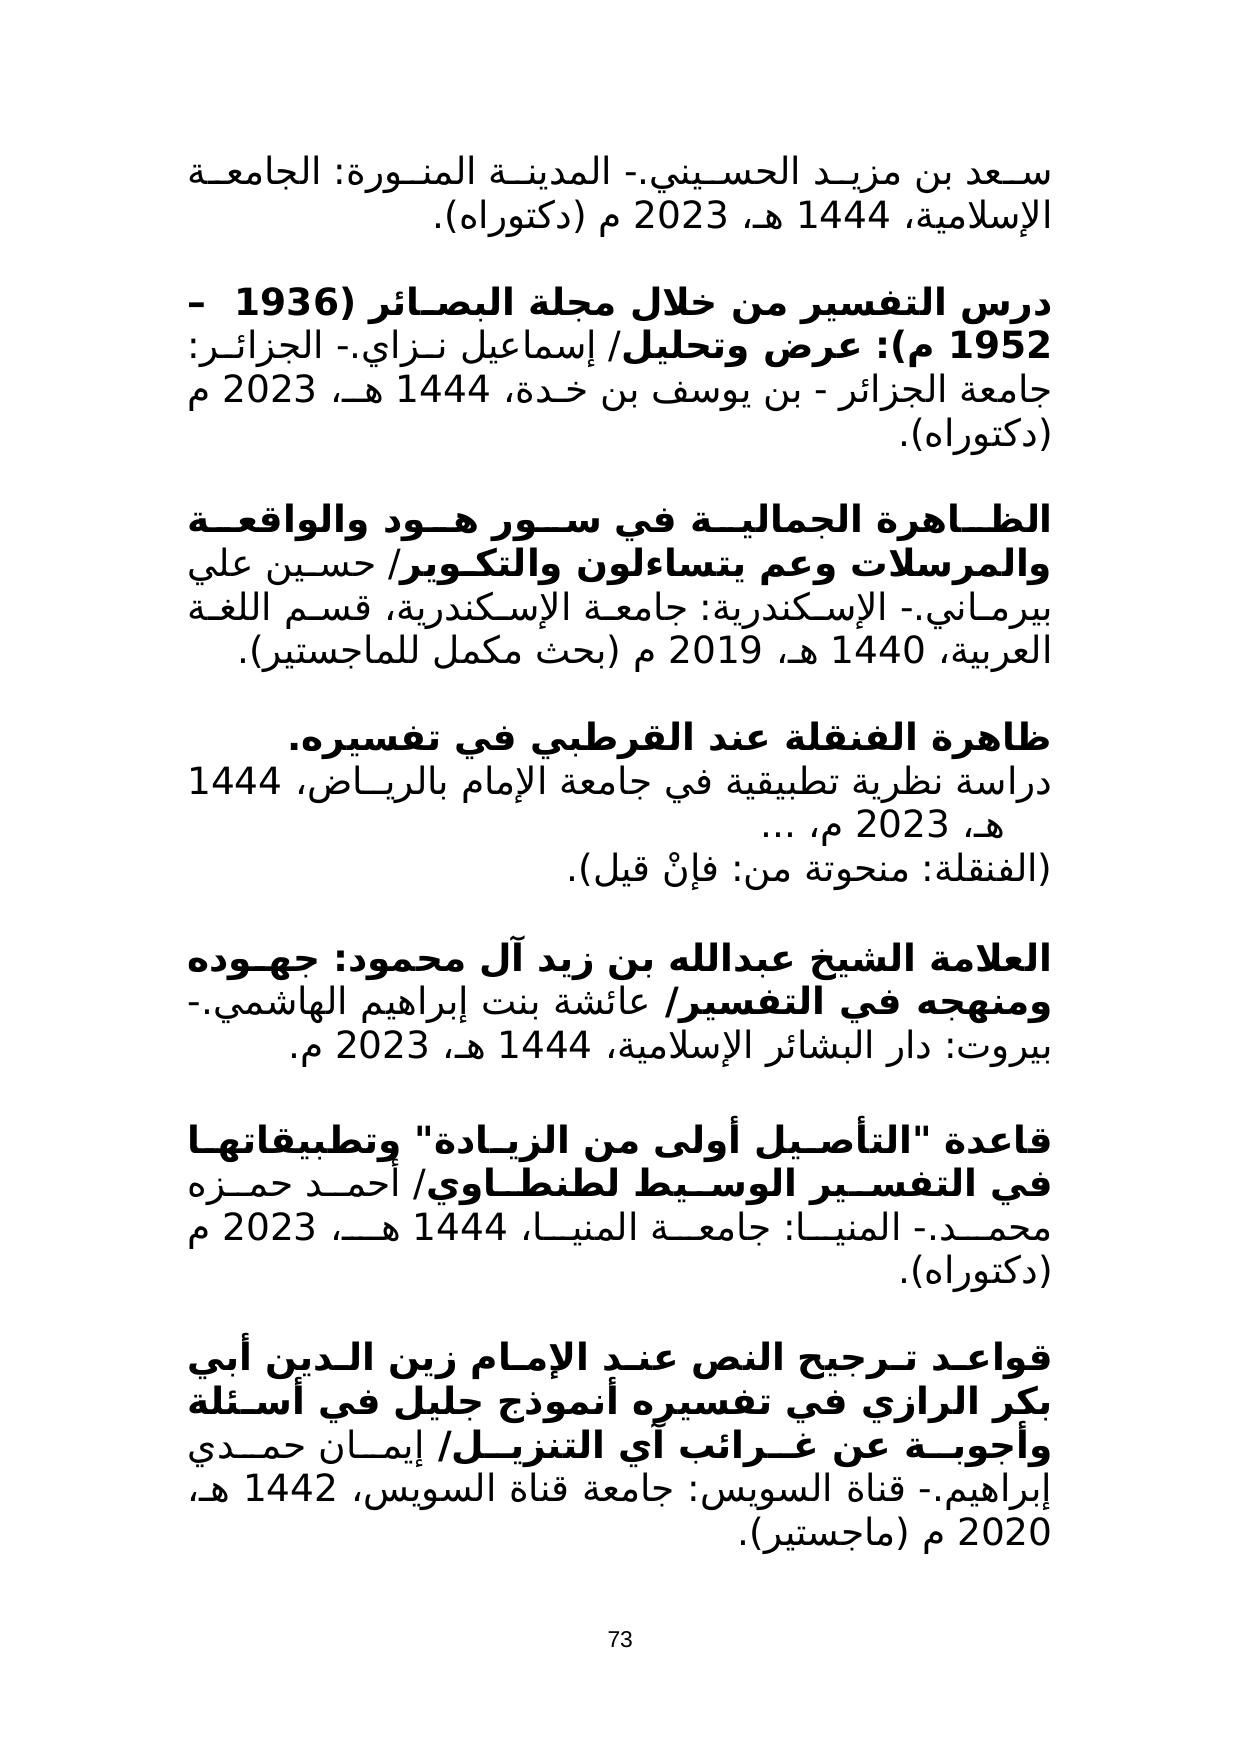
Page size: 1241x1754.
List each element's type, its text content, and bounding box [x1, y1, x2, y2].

text الظاهرة الجمالية في سور هود والواقعة والمرسلات وعم يتساءلون والتكوير/ حسين علي بيرماني.- الإسكندرية: جامعة الإسكندرية، قسم اللغة العربية، 1440 هـ، 2019 م (بحث مكمل للماجستير). [187, 498, 1053, 673]
text العلامة الشيخ عبدالله بن زيد آل محمود: جهوده ومنهجه في التفسير/ عائشة بنت إبراهيم الهاشمي.- بيروت: دار البشائر الإسلامية، 1444 هـ، 2023 م. [187, 936, 1053, 1067]
text قواعد ترجيح النص عند الإمام زين الدين أبي بكر الرازي في تفسيره أنموذج جليل في أسئلة وأجوبة عن غرائب آي التنزيل/ إيمان حمدي إبراهيم.- قناة السويس: جامعة قناة السويس، 1442 هـ، 2020 م (ماجستير). [187, 1336, 1053, 1554]
text درس التفسير من خلال مجلة البصائر (1936 – 1952 م): عرض وتحليل/ إسماعيل نزاي.- الجزائر: جامعة الجزائر - بن يوسف بن خدة، 1444 هـ، 2023 م (دكتوراه). [187, 280, 1053, 455]
text قاعدة "التأصيل أولى من الزيادة" وتطبيقاتها في التفسير الوسيط لطنطاوي/ أحمد حمزه محمد.- المنيا: جامعة المنيا، 1444 هـ، 2023 م (دكتوراه). [187, 1118, 1053, 1293]
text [187, 150, 1053, 237]
text دراسة نظرية تطبيقية في جامعة الإمام بالرياض، 1444 هـ، 2023 م، ... [187, 759, 1053, 847]
text (الفنقلة: منحوتة من: فإنْ قيل). [187, 847, 1053, 890]
text ظاهرة الفنقلة عند القرطبي في تفسيره. [187, 716, 1053, 759]
